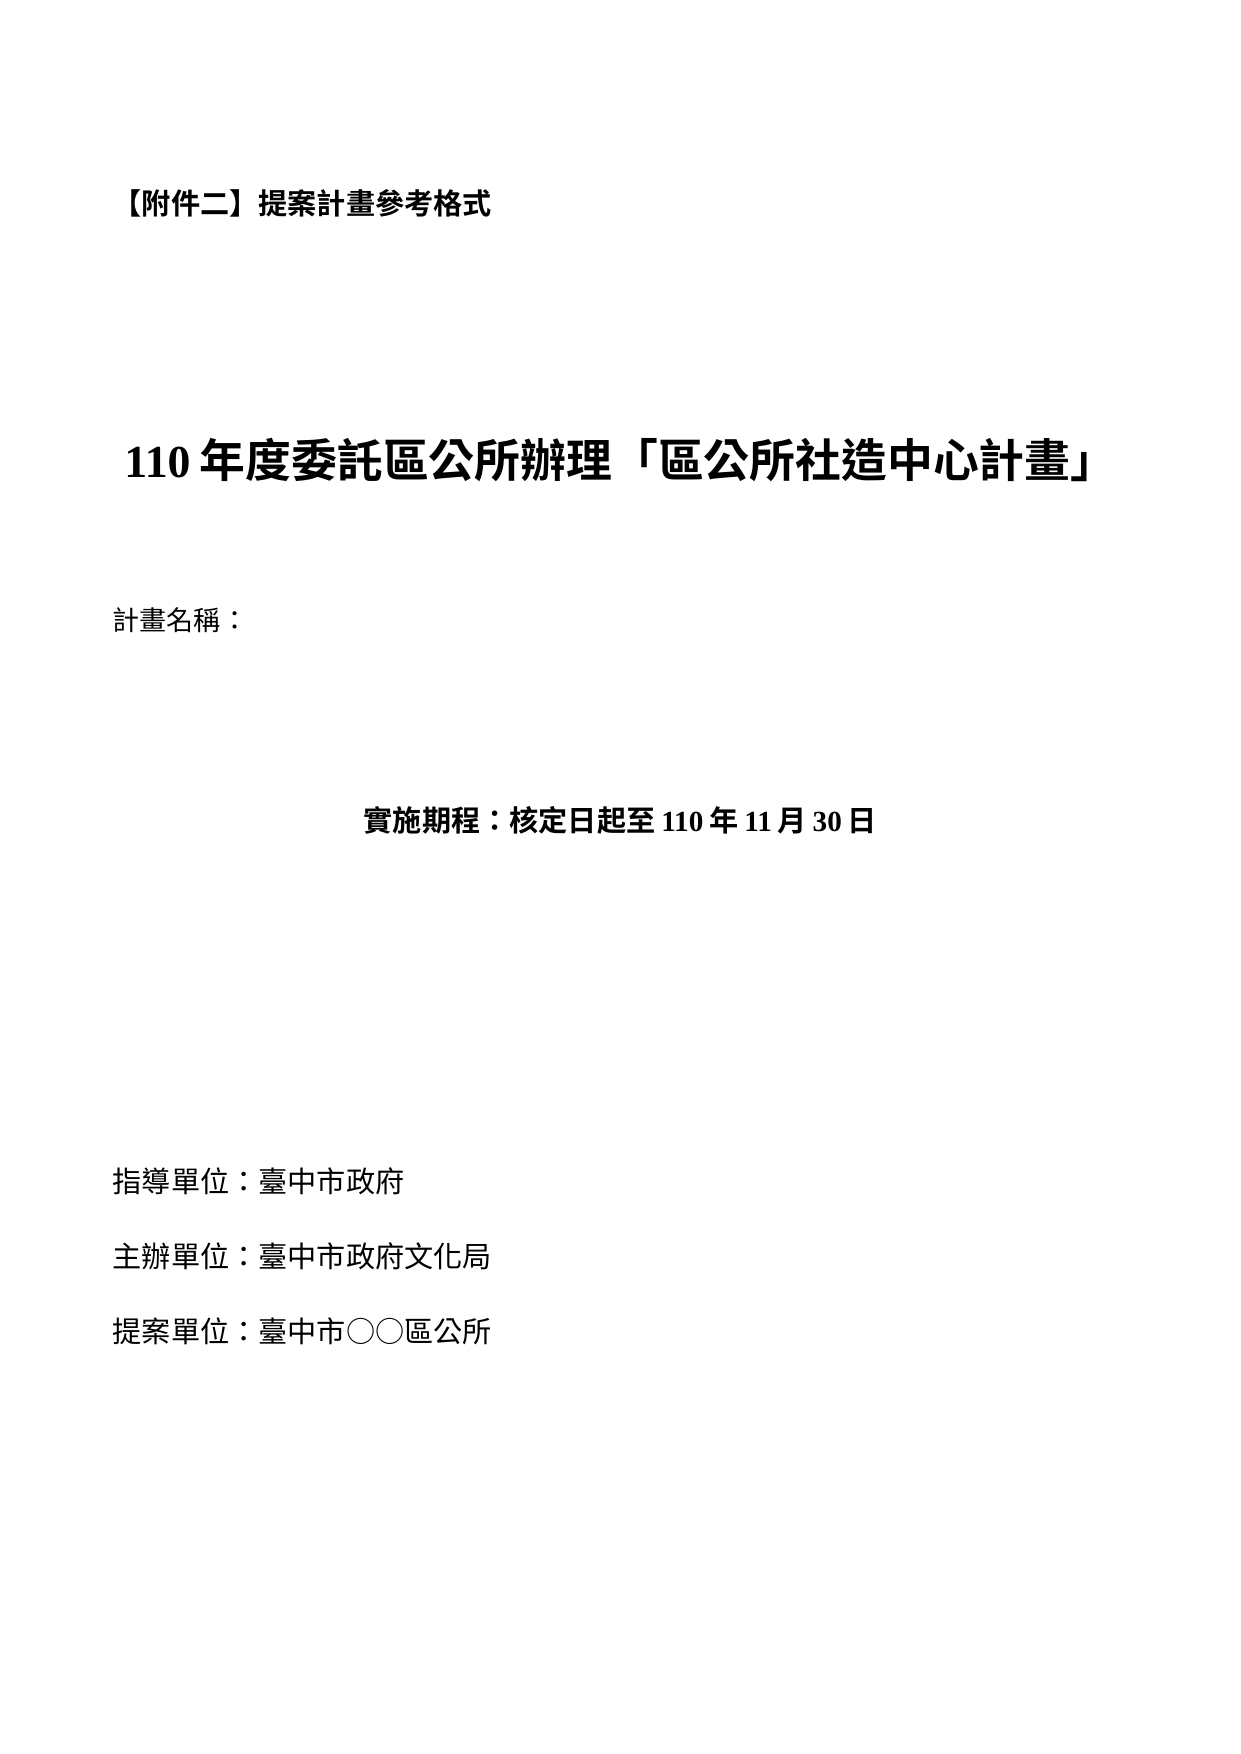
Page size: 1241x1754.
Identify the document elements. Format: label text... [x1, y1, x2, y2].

text 主辦單位：臺中市政府文化局 [112, 1218, 1128, 1293]
text 實施期程：核定日起至110年11月30日 [112, 781, 1128, 856]
text 110年度委託區公所辦理「區公所社造中心計畫」 [112, 420, 1128, 495]
text 提案單位：臺中市○○區公所 [112, 1293, 1128, 1368]
text 計畫名稱： [112, 581, 1128, 656]
text 指導單位：臺中市政府 [112, 1143, 1128, 1218]
text 【附件二】提案計畫參考格式 [112, 164, 1128, 239]
